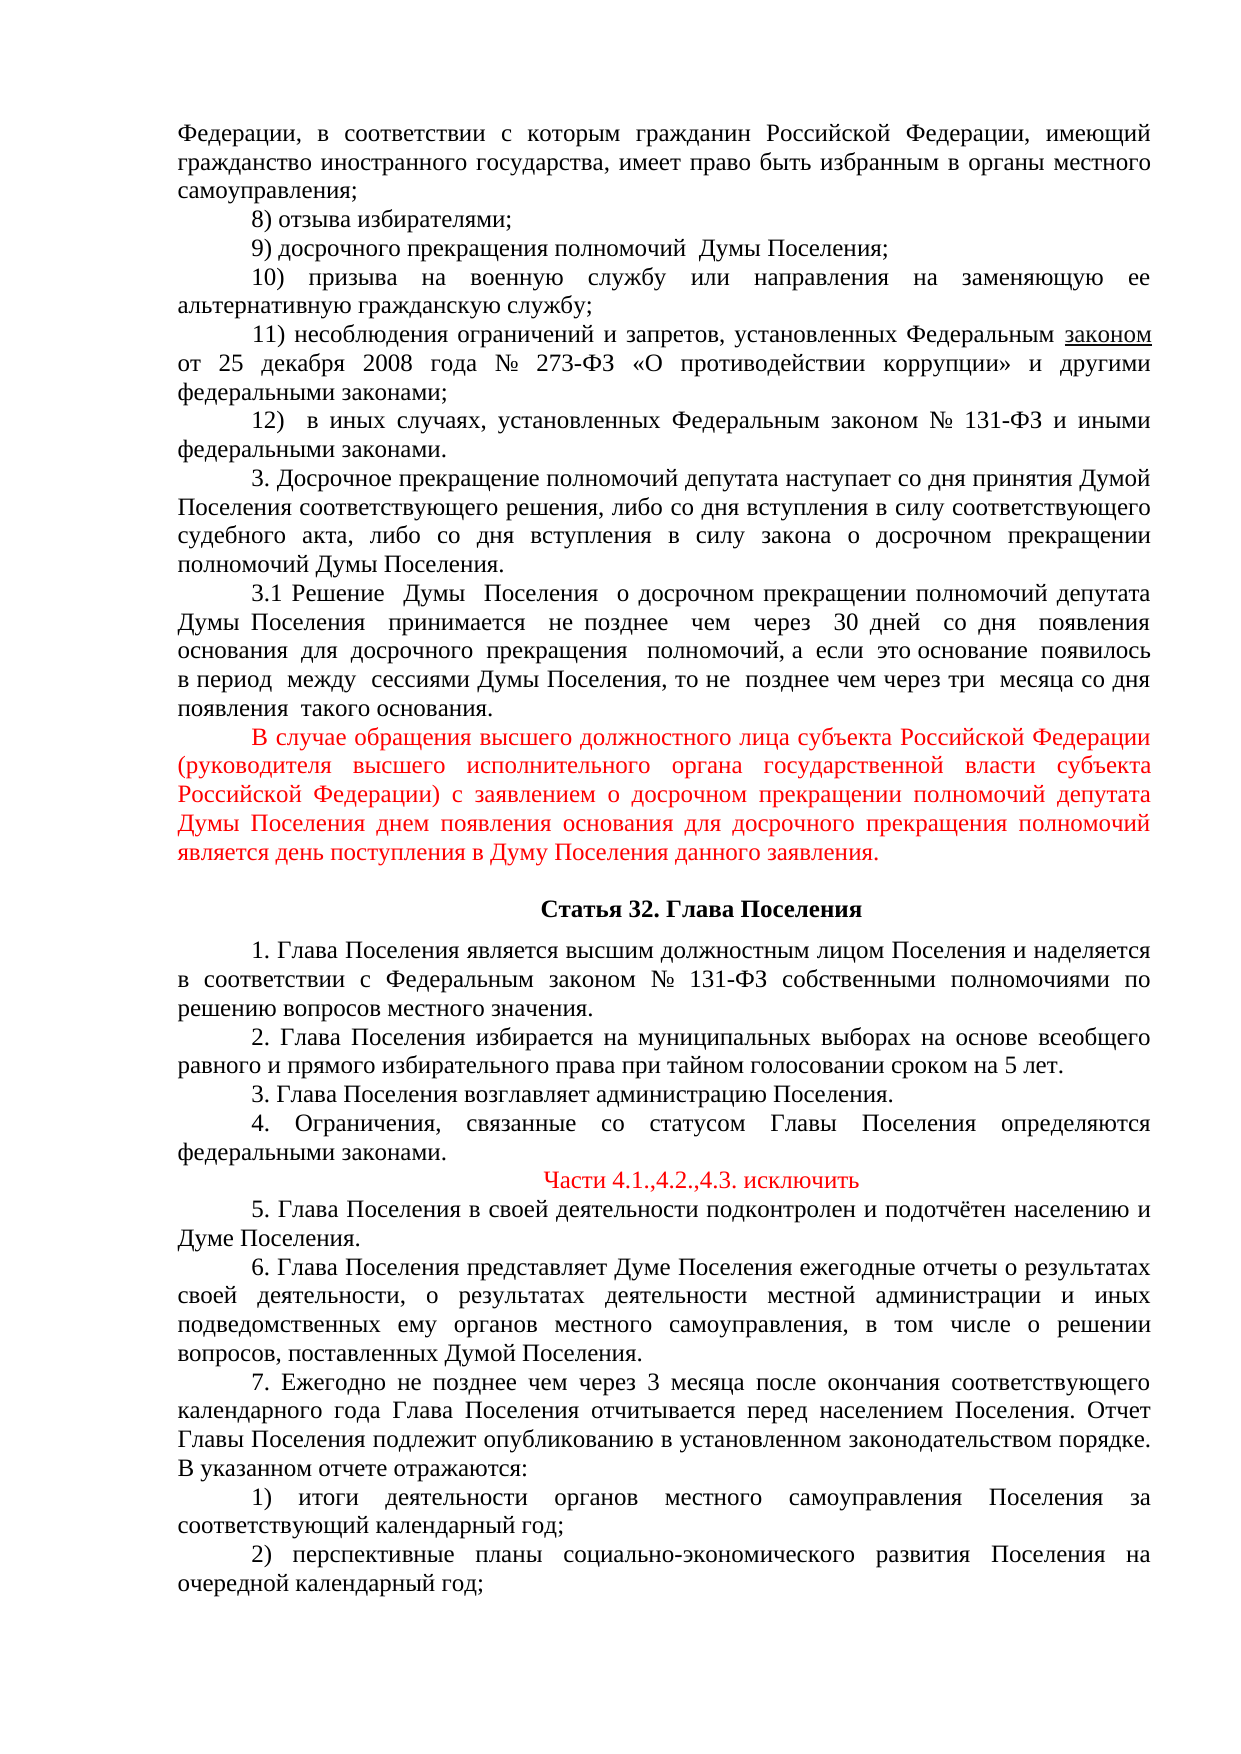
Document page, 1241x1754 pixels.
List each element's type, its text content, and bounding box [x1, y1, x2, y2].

text 4. Ограничения, связанные со статусом Главы Поселения определяются федеральными законами. [177, 1108, 1152, 1166]
text 3.1 Решение Думы Поселения о досрочном прекращении полномочий депутата Думы Поселения принимается не позднее чем через 30 дней со дня появления основания для досрочного прекращения полномочий, а если это основание появилось в период между сессиями Думы Поселения, то не позднее чем через три месяца со дня появления такого основания. [177, 578, 1152, 722]
text 3. Глава Поселения возглавляет администрацию Поселения. [177, 1079, 1152, 1108]
text 10) призыва на военную службу или направления на заменяющую ее альтернативную гражданскую службу; [177, 262, 1152, 319]
text 12) в иных случаях, установленных Федеральным законом № 131-ФЗ и иными федеральными законами. [177, 406, 1152, 463]
text 7. Ежегодно не позднее чем через 3 месяца после окончания соответствующего календарного года Глава Поселения отчитывается перед населением Поселения. Отчет Главы Поселения подлежит опубликованию в установленном законодательством порядке. В указанном отчете отражаются: [177, 1367, 1152, 1482]
text 3. Досрочное прекращение полномочий депутата наступает со дня принятия Думой Поселения соответствующего решения, либо со дня вступления в силу соответствующего судебного акта, либо со дня вступления в силу закона о досрочном прекращении полномочий Думы Поселения. [177, 463, 1152, 578]
text 2. Глава Поселения избирается на муниципальных выборах на основе всеобщего равного и прямого избирательного права при тайном голосовании сроком на 5 лет. [177, 1022, 1152, 1079]
text 11) несоблюдения ограничений и запретов, установленных Федеральным законом от 25 декабря 2008 года № 273-ФЗ «О противодействии коррупции» и другими федеральными законами; [177, 319, 1152, 406]
text 9) досрочного прекращения полномочий Думы Поселения; [177, 233, 1152, 262]
text Статья 32. Глава Поселения [177, 894, 1152, 923]
text 8) отзыва избирателями; [177, 204, 1152, 233]
text 6. Глава Поселения представляет Думе Поселения ежегодные отчеты о результатах своей деятельности, о результатах деятельности местной администрации и иных подведомственных ему органов местного самоуправления, в том числе о решении вопросов, поставленных Думой Поселения. [177, 1252, 1152, 1367]
text Части 4.1.,4.2.,4.3. исключить [177, 1166, 1152, 1194]
text В случае обращения высшего должностного лица субъекта Российской Федерации (руководителя высшего исполнительного органа государственной власти субъекта Российской Федерации) с заявлением о досрочном прекращении полномочий депутата Думы Поселения днем появления основания для досрочного прекращения полномочий является день поступления в Думу Поселения данного заявления. [177, 722, 1152, 866]
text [177, 118, 1152, 204]
text 1) итоги деятельности органов местного самоуправления Поселения за соответствующий календарный год; [177, 1482, 1152, 1539]
text 2) перспективные планы социально-экономического развития Поселения на очередной календарный год; [177, 1539, 1152, 1597]
text 5. Глава Поселения в своей деятельности подконтролен и подотчётен населению и Думе Поселения. [177, 1194, 1152, 1252]
text 1. Глава Поселения является высшим должностным лицом Поселения и наделяется в соответствии с Федеральным законом № 131-ФЗ собственными полномочиями по решению вопросов местного значения. [177, 936, 1152, 1022]
